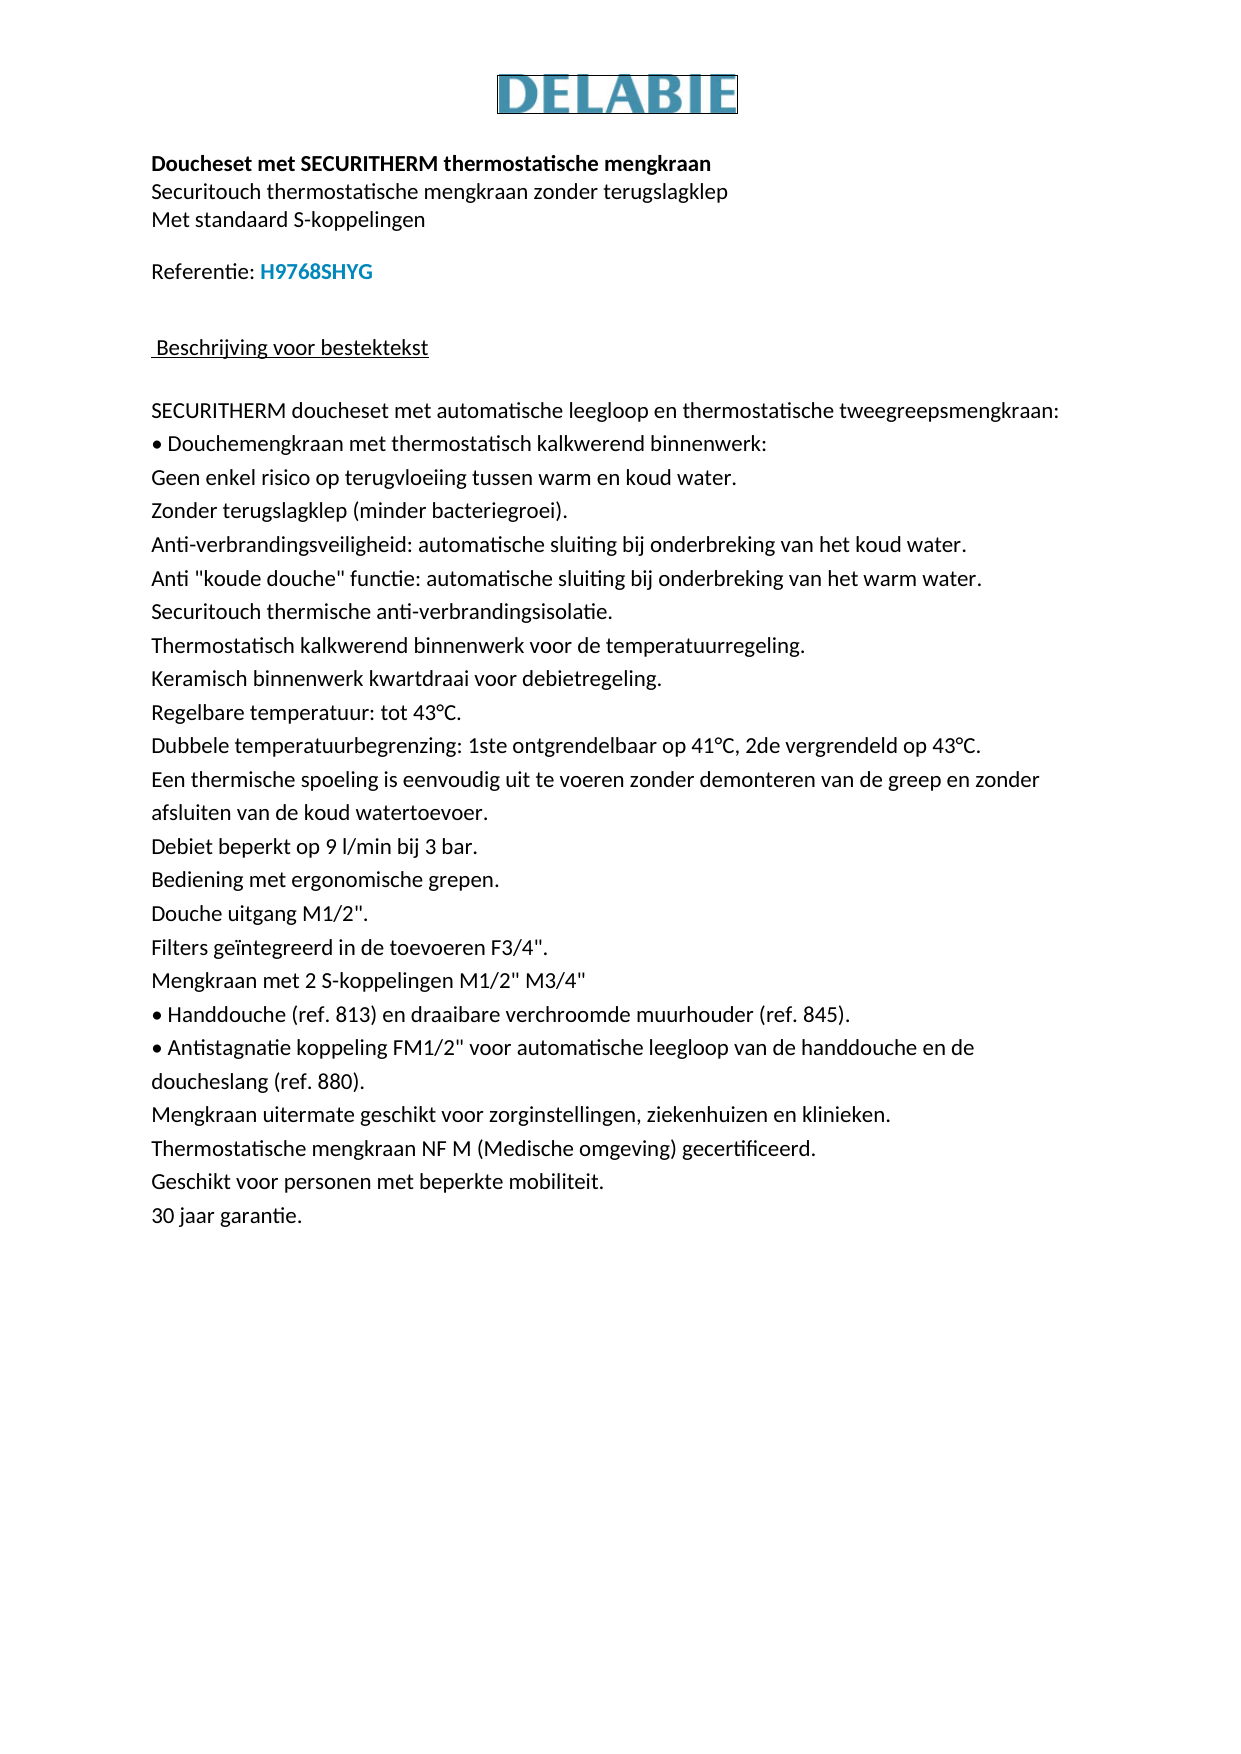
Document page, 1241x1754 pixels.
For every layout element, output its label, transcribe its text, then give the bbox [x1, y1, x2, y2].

text Referentie: H9768SHYG [151, 257, 1084, 285]
text Geschikt voor personen met beperkte mobiliteit. [151, 1167, 1084, 1196]
text Dubbele temperatuurbegrenzing: 1ste ontgrendelbaar op 41°C, 2de vergrendeld op 43°C. [151, 731, 1084, 759]
text Een thermische spoeling is eenvoudig uit te voeren zonder demonteren van de greep en zonder afsluiten van de koud watertoevoer. [151, 765, 1084, 827]
text Douche uitgang M1/2". [151, 899, 1084, 927]
text Bediening met ergonomische grepen. [151, 866, 1084, 894]
text Doucheset met SECURITHERM thermostatische mengkraan [151, 149, 1084, 177]
text Regelbare temperatuur: tot 43°C. [151, 698, 1084, 726]
text Zonder terugslagklep (minder bacteriegroei). [151, 497, 1084, 525]
text Securitouch thermostatische mengkraan zonder terugslagklep [151, 177, 1084, 205]
text Thermostatische mengkraan NF M (Medische omgeving) gecertificeerd. [151, 1134, 1084, 1162]
text 30 jaar garantie. [151, 1201, 1084, 1229]
text • Douchemengkraan met thermostatisch kalkwerend binnenwerk: [151, 429, 1084, 458]
text Securitouch thermische anti-verbrandingsisolatie. [151, 597, 1084, 625]
text • Handdouche (ref. 813) en draaibare verchroomde muurhouder (ref. 845). [151, 1000, 1084, 1028]
text SECURITHERM doucheset met automatische leegloop en thermostatische tweegreepsmengkraan: [151, 396, 1084, 424]
text Mengkraan met 2 S-koppelingen M1/2" M3/4" [151, 966, 1084, 994]
text Mengkraan uitermate geschikt voor zorginstellingen, ziekenhuizen en klinieken. [151, 1100, 1084, 1128]
text Anti "koude douche" functie: automatische sluiting bij onderbreking van het warm water. [151, 564, 1084, 592]
picture [498, 76, 737, 113]
text Debiet beperkt op 9 l/min bij 3 bar. [151, 832, 1084, 860]
text Geen enkel risico op terugvloeiing tussen warm en koud water. [151, 463, 1084, 491]
text Met standaard S-koppelingen [151, 205, 1084, 233]
text • Antistagnatie koppeling FM1/2" voor automatische leegloop van de handdouche en de doucheslang (ref. 880). [151, 1033, 1084, 1095]
text Anti-verbrandingsveiligheid: automatische sluiting bij onderbreking van het koud water. [151, 530, 1084, 558]
text Beschrijving voor bestektekst [151, 333, 1084, 361]
text Keramisch binnenwerk kwartdraai voor debietregeling. [151, 664, 1084, 692]
text Thermostatisch kalkwerend binnenwerk voor de temperatuurregeling. [151, 631, 1084, 659]
text Filters geïntegreerd in de toevoeren F3/4". [151, 933, 1084, 961]
